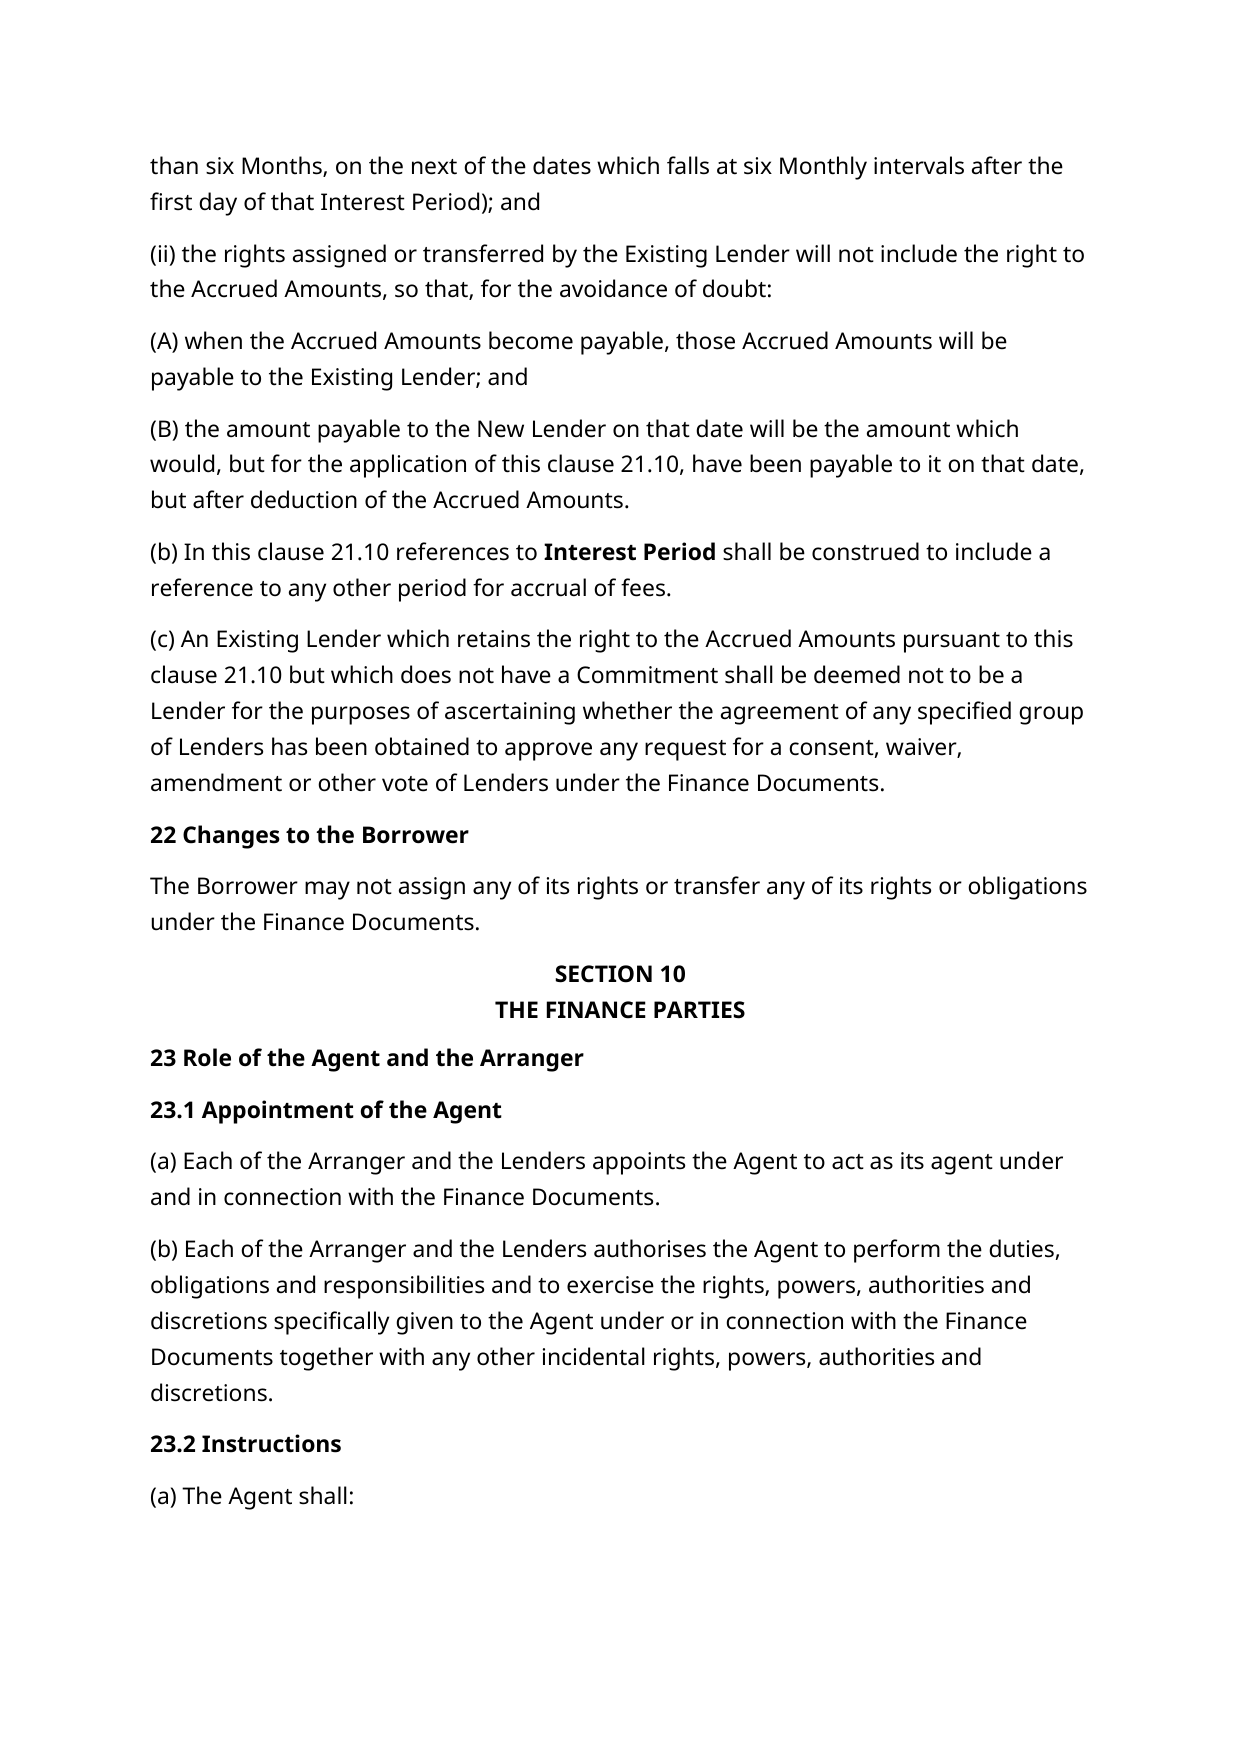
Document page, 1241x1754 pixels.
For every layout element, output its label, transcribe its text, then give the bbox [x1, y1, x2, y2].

text 23 Role of the Agent and the Arranger [150, 1042, 1090, 1073]
text (b) Each of the Arranger and the Lenders authorises the Agent to perform the duties, obligations and responsibilities and to exercise the rights, powers, authorities and discretions specifically given to the Agent under or in connection with the Finance Documents together with any other incidental rights, powers, authorities and discretions. [150, 1233, 1090, 1408]
text 23.1 Appointment of the Agent [150, 1094, 1090, 1125]
text 23.2 Instructions [150, 1428, 1090, 1459]
text (B) the amount payable to the New Lender on that date will be the amount which would, but for the application of this clause 21.10, have been payable to it on that date, but after deduction of the Accrued Amounts. [150, 412, 1090, 516]
text (A) when the Accrued Amounts become payable, those Accrued Amounts will be payable to the Existing Lender; and [150, 325, 1090, 392]
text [150, 150, 1090, 217]
text SECTION 10 THE FINANCE PARTIES [150, 958, 1090, 1025]
text (a) The Agent shall: [150, 1480, 1090, 1511]
text The Borrower may not assign any of its rights or transfer any of its rights or obligations under the Finance Documents. [150, 870, 1090, 937]
text (b) In this clause 21.10 references to Interest Period shall be construed to include a reference to any other period for accrual of fees. [150, 536, 1090, 603]
text 22 Changes to the Borrower [150, 819, 1090, 850]
text (a) Each of the Arranger and the Lenders appoints the Agent to act as its agent under and in connection with the Finance Documents. [150, 1145, 1090, 1212]
text (c) An Existing Lender which retains the right to the Accrued Amounts pursuant to this clause 21.10 but which does not have a Commitment shall be deemed not to be a Lender for the purposes of ascertaining whether the agreement of any specified group of Lenders has been obtained to approve any request for a consent, waiver, amendment or other vote of Lenders under the Finance Documents. [150, 623, 1090, 798]
text (ii) the rights assigned or transferred by the Existing Lender will not include the right to the Accrued Amounts, so that, for the avoidance of doubt: [150, 237, 1090, 305]
